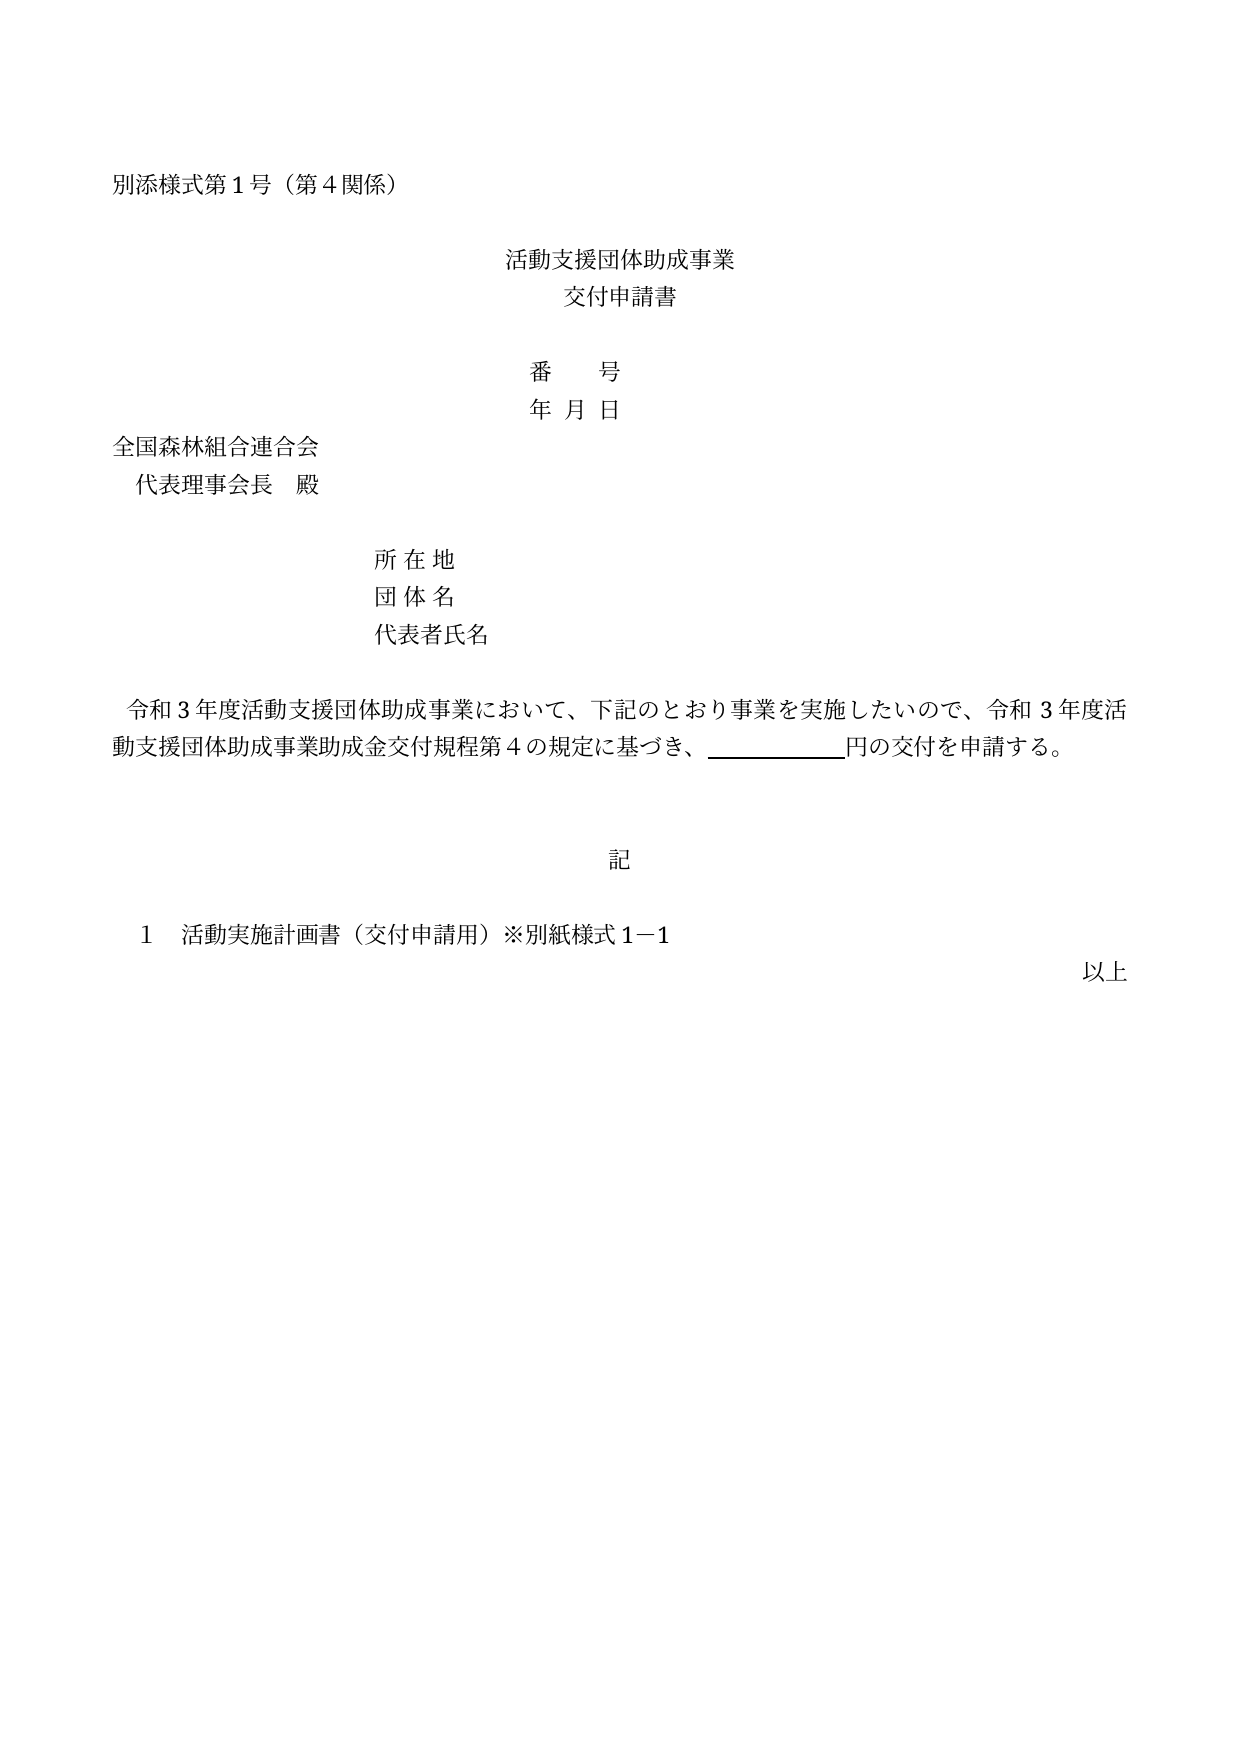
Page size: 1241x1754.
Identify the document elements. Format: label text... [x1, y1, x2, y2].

text 代表理事会長 殿 [112, 464, 1128, 502]
text 番 号 [112, 352, 1128, 389]
text 所 在 地 [112, 539, 1128, 577]
text １ 活動実施計画書（交付申請用）※別紙様式1－1 [112, 914, 1128, 952]
text 代表者氏名 [112, 614, 1128, 652]
text 交付申請書 [112, 277, 1128, 314]
text 以上 [112, 952, 1128, 989]
text 令和3年度活動支援団体助成事業において、下記のとおり事業を実施したいので、令和3年度活動支援団体助成事業助成金交付規程第４の規定に基づき、 円の交付を申請する。 [112, 689, 1128, 764]
text 年 月 日 [112, 389, 1128, 427]
text 活動支援団体助成事業 [112, 239, 1128, 277]
text 全国森林組合連合会 [112, 427, 1128, 464]
text 記 [112, 839, 1128, 877]
text 別添様式第1号（第４関係） [112, 164, 1128, 202]
text 団 体 名 [112, 577, 1128, 614]
